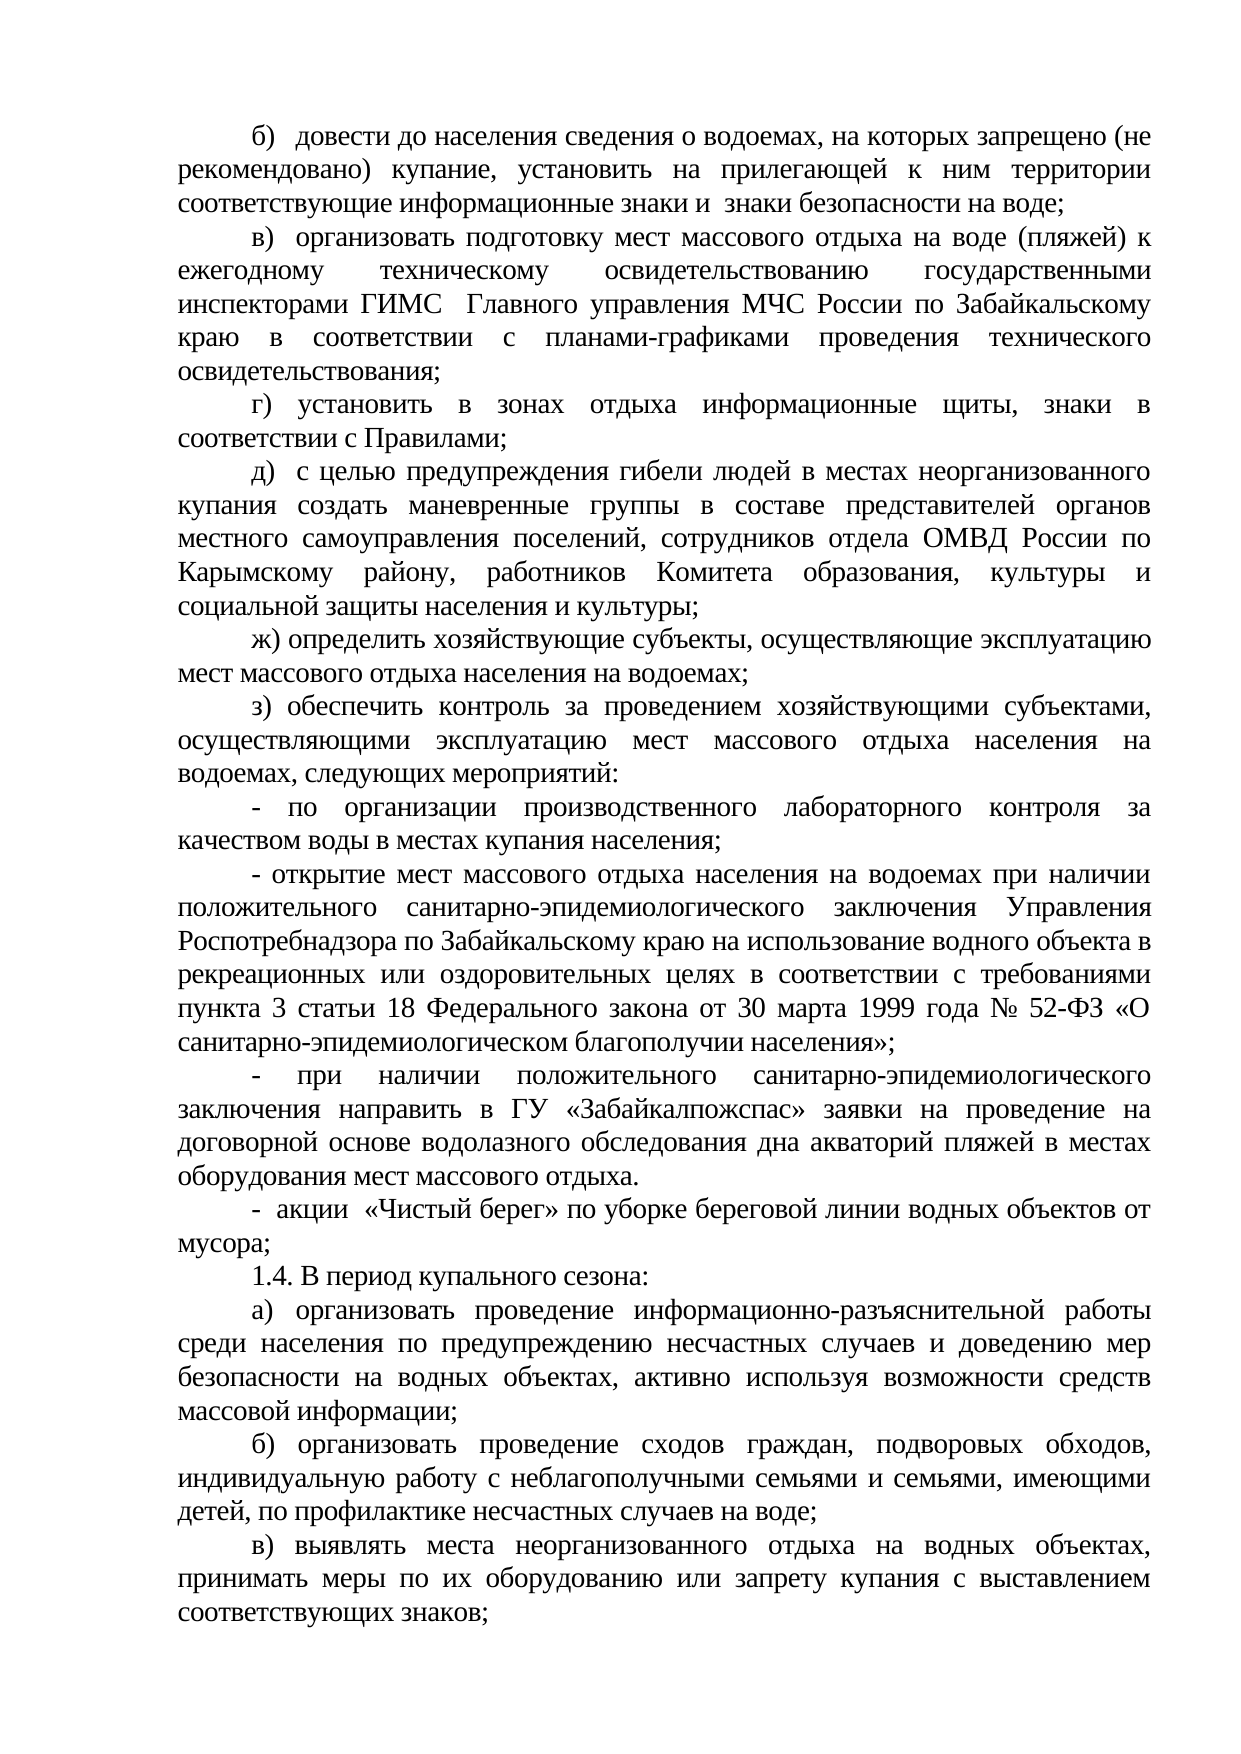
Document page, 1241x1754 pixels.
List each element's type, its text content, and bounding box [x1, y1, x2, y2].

text б) организовать проведение сходов граждан, подворовых обходов, индивидуальную работу с неблагополучными семьями и семьями, имеющими детей, по профилактике несчастных случаев на воде; [177, 1426, 1152, 1527]
text ж) определить хозяйствующие субъекты, осуществляющие эксплуатацию мест массового отдыха населения на водоемах; [177, 621, 1152, 688]
text а) организовать проведение информационно-разъяснительной работы среди населения по предупреждению несчастных случаев и доведению мер безопасности на водных объектах, активно используя возможности средств массовой информации; [177, 1292, 1152, 1426]
text - акции «Чистый берег» по уборке береговой линии водных объектов от мусора; [177, 1191, 1152, 1258]
text в) выявлять места неорганизованного отдыха на водных объектах, принимать меры по их оборудованию или запрету купания с выставлением соответствующих знаков; [177, 1527, 1152, 1627]
text з) обеспечить контроль за проведением хозяйствующими субъектами, осуществляющими эксплуатацию мест массового отдыха населения на водоемах, следующих мероприятий: [177, 688, 1152, 789]
text 1.4. В период купального сезона: [177, 1258, 1152, 1292]
text б) довести до населения сведения о водоемах, на которых запрещено (не рекомендовано) купание, установить на прилегающей к ним территории соответствующие информационные знаки и знаки безопасности на воде; [177, 118, 1152, 219]
text - открытие мест массового отдыха населения на водоемах при наличии положительного санитарно-эпидемиологического заключения Управления Роспотребнадзора по Забайкальскому краю на использование водного объекта в рекреационных или оздоровительных целях в соответствии с требованиями пункта 3 статьи 18 Федерального закона от 30 марта 1999 года № 52-ФЗ «О санитарно-эпидемиологическом благополучии населения»; [177, 856, 1152, 1057]
text - по организации производственного лабораторного контроля за качеством воды в местах купания населения; [177, 789, 1152, 856]
text - при наличии положительного санитарно-эпидемиологического заключения направить в ГУ «Забайкалпожспас» заявки на проведение на договорной основе водолазного обследования дна акваторий пляжей в местах оборудования мест массового отдыха. [177, 1057, 1152, 1191]
text г) установить в зонах отдыха информационные щиты, знаки в соответствии с Правилами; [177, 386, 1152, 453]
text в) организовать подготовку мест массового отдыха на воде (пляжей) к ежегодному техническому освидетельствованию государственными инспекторами ГИМС Главного управления МЧС России по Забайкальскому краю в соответствии с планами-графиками проведения технического освидетельствования; [177, 219, 1152, 386]
text д) с целью предупреждения гибели людей в местах неорганизованного купания создать маневренные группы в составе представителей органов местного самоуправления поселений, сотрудников отдела ОМВД России по Карымскому району, работников Комитета образования, культуры и социальной защиты населения и культуры; [177, 453, 1152, 621]
